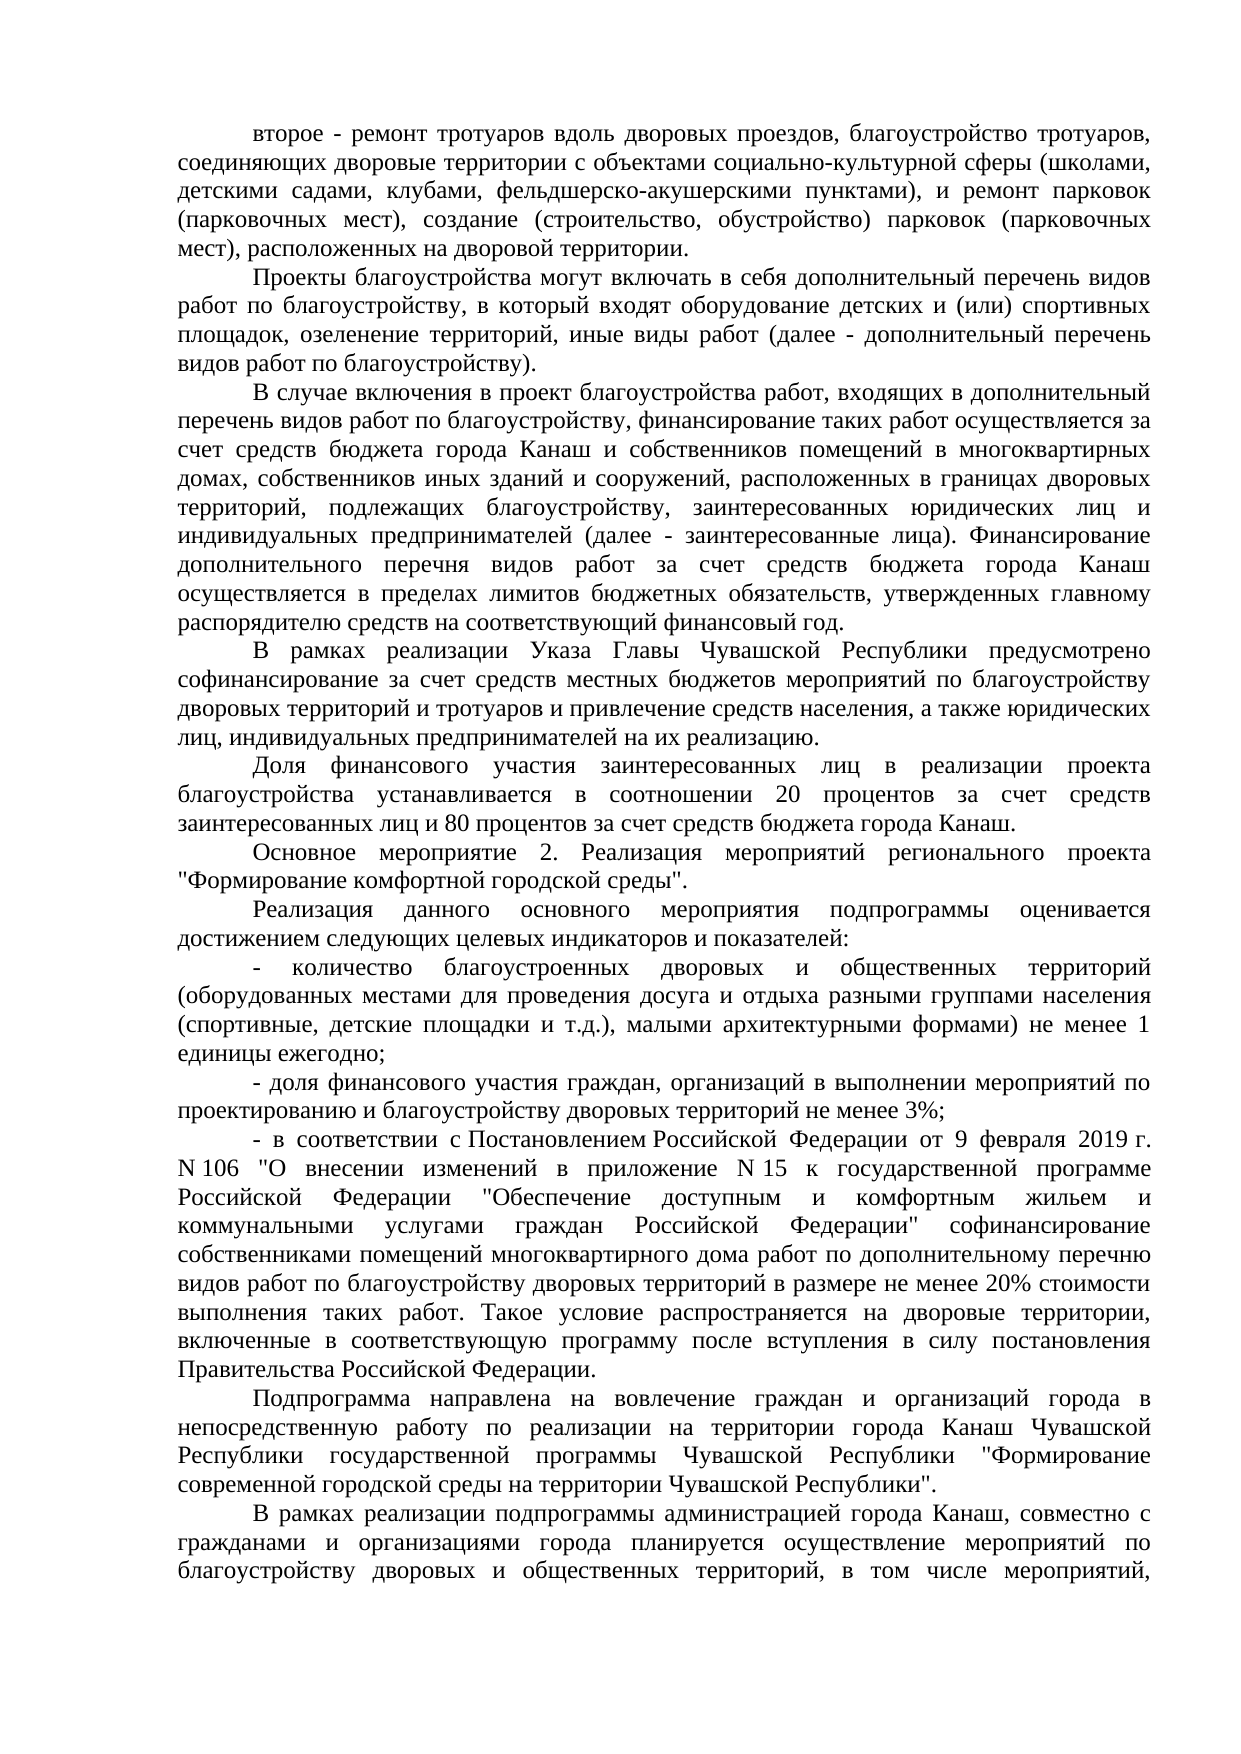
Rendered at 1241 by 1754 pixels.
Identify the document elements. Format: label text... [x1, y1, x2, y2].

text второе - ремонт тротуаров вдоль дворовых проездов, благоустройство тротуаров, соединяющих дворовые территории с объектами социально-культурной сферы (школами, детскими садами, клубами, фельдшерско-акушерскими пунктами), и ремонт парковок (парковочных мест), создание (строительство, обустройство) парковок (парковочных мест), расположенных на дворовой территории. [177, 118, 1152, 262]
text Подпрограмма направлена на вовлечение граждан и организаций города в непосредственную работу по реализации на территории города Канаш Чувашской Республики государственной программы Чувашской Республики "Формирование современной городской среды на территории Чувашской Республики". [177, 1383, 1152, 1498]
text Доля финансового участия заинтересованных лиц в реализации проекта благоустройства устанавливается в соотношении 20 процентов за счет средств заинтересованных лиц и 80 процентов за счет средств бюджета города Канаш. [177, 751, 1152, 837]
text - количество благоустроенных дворовых и общественных территорий (оборудованных местами для проведения досуга и отдыха разными группами населения (спортивные, детские площадки и т.д.), малыми архитектурными формами) не менее 1 единицы ежегодно; [177, 952, 1152, 1067]
text Проекты благоустройства могут включать в себя дополнительный перечень видов работ по благоустройству, в который входят оборудование детских и (или) спортивных площадок, озеленение территорий, иные виды работ (далее - дополнительный перечень видов работ по благоустройству). [177, 262, 1152, 377]
text Основное мероприятие 2. Реализация мероприятий регионального проекта "Формирование комфортной городской среды". [177, 837, 1152, 894]
text - доля финансового участия граждан, организаций в выполнении мероприятий по проектированию и благоустройству дворовых территорий не менее 3%; [177, 1067, 1152, 1124]
text В рамках реализации Указа Главы Чувашской Республики предусмотрено софинансирование за счет средств местных бюджетов мероприятий по благоустройству дворовых территорий и тротуаров и привлечение средств населения, а также юридических лиц, индивидуальных предпринимателей на их реализацию. [177, 636, 1152, 751]
text Реализация данного основного мероприятия подпрограммы оценивается достижением следующих целевых индикаторов и показателей: [177, 894, 1152, 952]
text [177, 1498, 1152, 1584]
text В случае включения в проект благоустройства работ, входящих в дополнительный перечень видов работ по благоустройству, финансирование таких работ осуществляется за счет средств бюджета города Канаш и собственников помещений в многоквартирных домах, собственников иных зданий и сооружений, расположенных в границах дворовых территорий, подлежащих благоустройству, заинтересованных юридических лиц и индивидуальных предпринимателей (далее - заинтересованные лица). Финансирование дополнительного перечня видов работ за счет средств бюджета города Канаш осуществляется в пределах лимитов бюджетных обязательств, утвержденных главному распорядителю средств на соответствующий финансовый год. [177, 377, 1152, 636]
text - в соответствии с Постановлением Российской Федерации от 9 февраля 2019 г. N 106 "О внесении изменений в приложение N 15 к государственной программе Российской Федерации "Обеспечение доступным и комфортным жильем и коммунальными услугами граждан Российской Федерации" софинансирование собственниками помещений многоквартирного дома работ по дополнительному перечню видов работ по благоустройству дворовых территорий в размере не менее 20% стоимости выполнения таких работ. Такое условие распространяется на дворовые территории, включенные в соответствующую программу после вступления в силу постановления Правительства Российской Федерации. [177, 1124, 1152, 1383]
